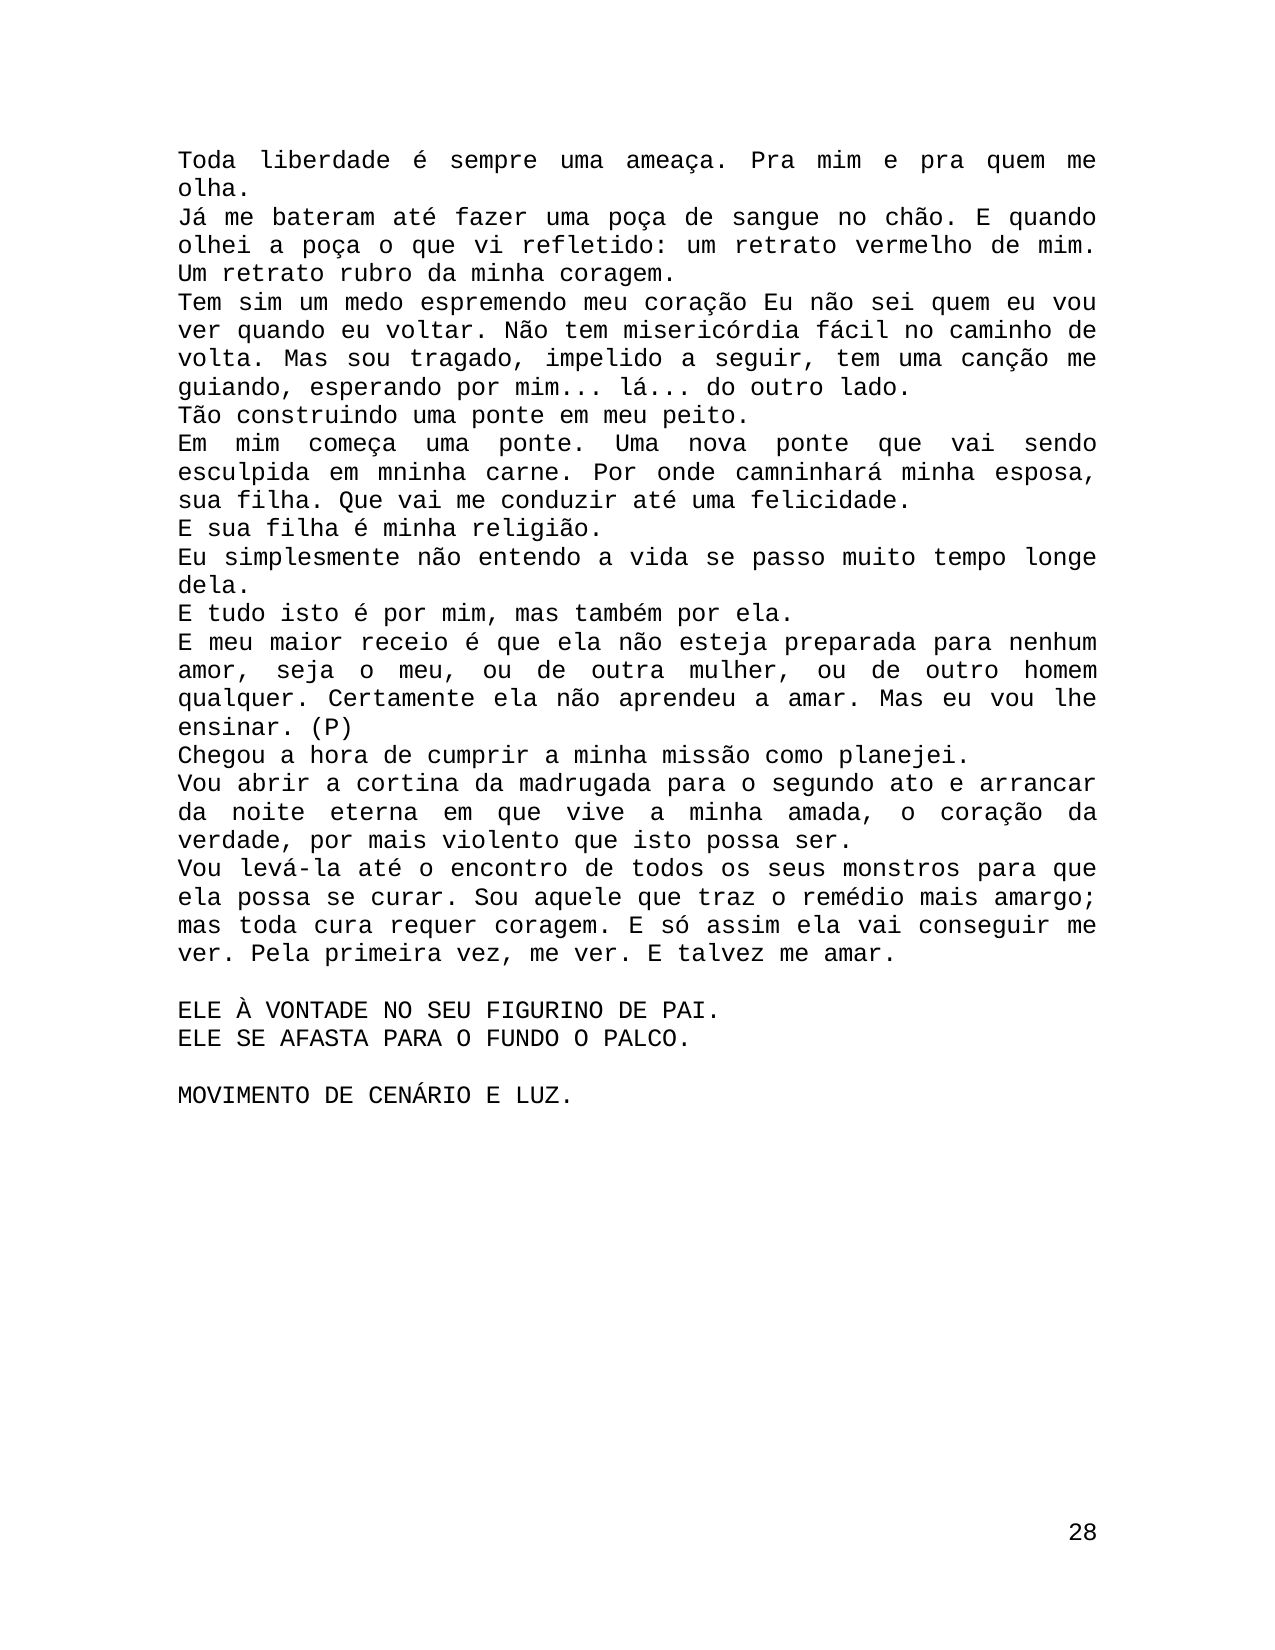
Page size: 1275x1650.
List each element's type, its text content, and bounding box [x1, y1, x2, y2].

text Tem sim um medo espremendo meu coração Eu não sei quem eu vou ver quando eu voltar. Não tem misericórdia fácil no caminho de volta. Mas sou tragado, impelido a seguir, tem uma canção me guiando, esperando por mim... lá... do outro lado. [177, 289, 1098, 403]
text Toda liberdade é sempre uma ameaça. Pra mim e pra quem me olha. [177, 148, 1098, 204]
text Vou abrir a cortina da madrugada para o segundo ato e arrancar da noite eterna em que vive a minha amada, o coração da verdade, por mais violento que isto possa ser. [177, 771, 1098, 856]
text Em mim começa uma ponte. Uma nova ponte que vai sendo esculpida em mninha carne. Por onde camninhará minha esposa, sua filha. Que vai me conduzir até uma felicidade. [177, 431, 1098, 516]
text E tudo isto é por mim, mas também por ela. [177, 601, 1098, 629]
text Chegou a hora de cumprir a minha missão como planejei. [177, 743, 1098, 771]
text E meu maior receio é que ela não esteja preparada para nenhum amor, seja o meu, ou de outra mulher, ou de outro homem qualquer. Certamente ela não aprendeu a amar. Mas eu vou lhe ensinar. (P) [177, 629, 1098, 743]
text Já me bateram até fazer uma poça de sangue no chão. E quando olhei a poça o que vi refletido: um retrato vermelho de mim. Um retrato rubro da minha coragem. [177, 204, 1098, 289]
text Tão construindo uma ponte em meu peito. [177, 403, 1098, 431]
text E sua filha é minha religião. [177, 516, 1098, 544]
text ELE SE AFASTA PARA O FUNDO O PALCO. [177, 1026, 1098, 1054]
text MOVIMENTO DE CENÁRIO E LUZ. [177, 1083, 1098, 1111]
text ELE À VONTADE NO SEU FIGURINO DE PAI. [177, 998, 1098, 1026]
text Eu simplesmente não entendo a vida se passo muito tempo longe dela. [177, 544, 1098, 601]
text Vou levá-la até o encontro de todos os seus monstros para que ela possa se curar. Sou aquele que traz o remédio mais amargo; mas toda cura requer coragem. E só assim ela vai conseguir me ver. Pela primeira vez, me ver. E talvez me amar. [177, 856, 1098, 969]
